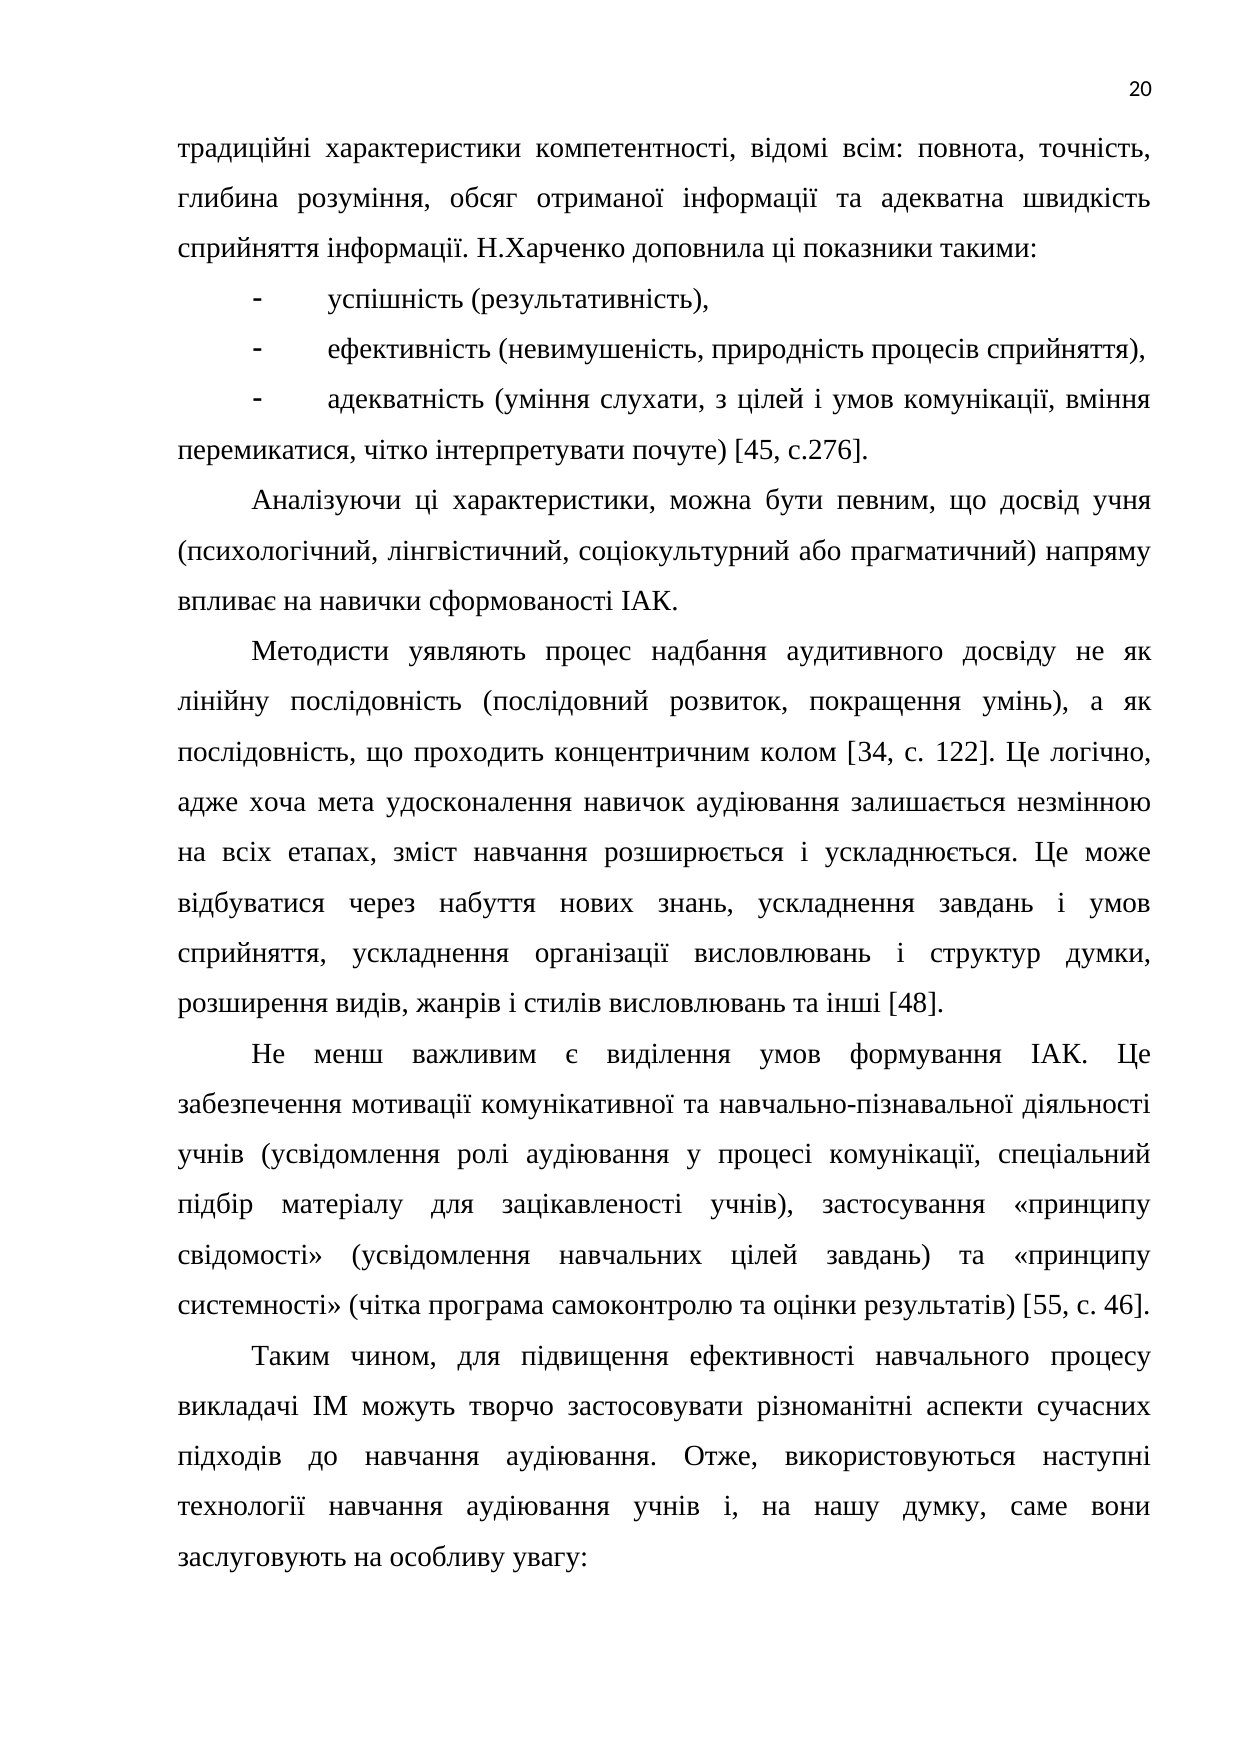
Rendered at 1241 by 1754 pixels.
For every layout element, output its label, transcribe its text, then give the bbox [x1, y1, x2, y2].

text Методисти уявляють процес надбання аудитивного досвіду не як лінійну послідовність (послідовний розвиток, покращення умінь), а як послідовність, що проходить концентричним колом [34, c. 122]. Це логічно, адже хоча мета удосконалення навичок аудіювання залишається незмінною на всіх етапах, зміст навчання розширюється і ускладнюється. Це може відбуватися через набуття нових знань, ускладнення завдань і умов сприйняття, ускладнення організації висловлювань і структур думки, розширення видів, жанрів і стилів висловлювань та інші [48]. [177, 633, 1152, 1019]
text Таким чином, для підвищення ефективності навчального процесу викладачі ІМ можуть творчо застосовувати різноманітні аспекти сучасних підходів до навчання аудіювання. Отже, використовуються наступні технології навчання аудіювання учнів і, на нашу думку, саме вони заслуговують на особливу увагу: [177, 1338, 1152, 1572]
text Не менш важливим є виділення умов формування ІАК. Це забезпечення мотивації комунікативної та навчально-пізнавальної діяльності учнів (усвідомлення ролі аудіювання у процесі комунікації, спеціальний підбір матеріалу для зацікавленості учнів), застосування «принципу свідомості» (усвідомлення навчальних цілей завдань) та «принципу системності» (чітка програма самоконтролю та оцінки результатів) [55, c. 46]. [177, 1036, 1152, 1321]
list успішність (результативність), [177, 281, 1152, 314]
list ефективність (невимушеність, природність процесів сприйняття), [177, 331, 1152, 365]
text Аналізуючи ці характеристики, можна бути певним, що досвід учня (психологічний, лінгвістичний, соціокультурний або прагматичний) напряму впливає на навички сформованості ІАК. [177, 482, 1152, 616]
list адекватність (уміння слухати, з цілей і умов комунікації, вміння перемикатися, чітко інтерпретувати почуте) [45, с.276]. [177, 382, 1152, 466]
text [177, 130, 1152, 264]
